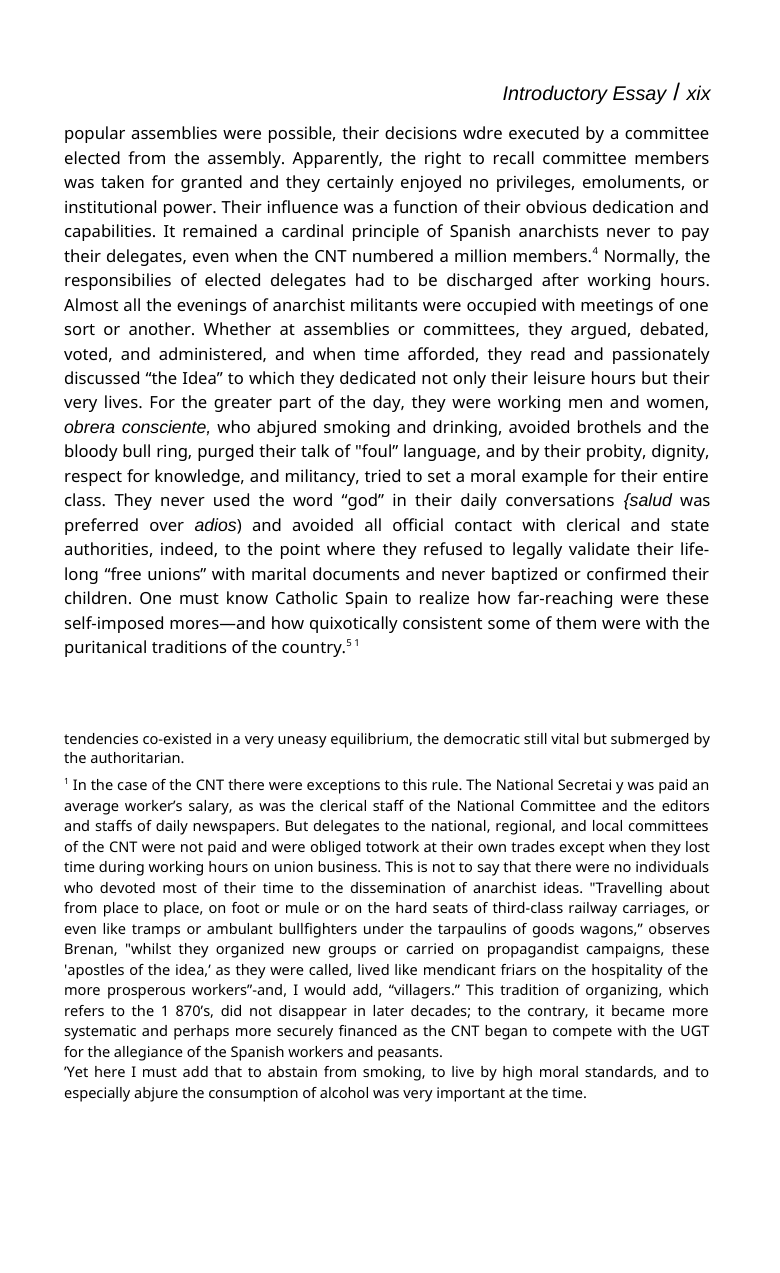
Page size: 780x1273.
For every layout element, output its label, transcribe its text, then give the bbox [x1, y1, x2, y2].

text tendencies co-existed in a very uneasy equilibrium, the democratic still vital but submerged by the authoritarian. [64, 729, 710, 767]
text ’Yet here I must add that to abstain from smoking, to live by high moral standards, and to especially abjure the consumption of alcohol was very important at the time. [64, 1061, 710, 1102]
text Introductory Essay / xix [64, 82, 710, 106]
text popular assemblies were possible, their decisions wdre executed by a committee elected from the assembly. Apparently, the right to recall committee members was taken for granted and they certainly enjoyed no privileges, emoluments, or institutional power. Their influence was a function of their obvious dedication and capabilities. It remained a cardinal principle of Spanish anarchists never to pay their delegates, even when the CNT numbered a million members.4 Normally, the responsibilies of elected delegates had to be discharged after working hours. Almost all the evenings of anarchist militants were occupied with meetings of one sort or another. Whether at assemblies or committees, they argued, debated, voted, and administered, and when time afforded, they read and passionately discussed “the Idea” to which they dedicated not only their leisure hours but their very lives. For the greater part of the day, they were working men and women, obrera consciente, who abjured smoking and drinking, avoided brothels and the bloody bull ring, purged their talk of "foul” language, and by their probity, dignity, respect for knowledge, and militancy, tried to set a moral example for their entire class. They never used the word “god” in their daily conversations {salud was preferred over adios) and avoided all official contact with clerical and state authorities, indeed, to the point where they refused to legally validate their life-long “free unions” with marital documents and never baptized or confirmed their children. One must know Catholic Spain to realize how far-reaching were these self-imposed mores—and how quixotically consistent some of them were with the puritanical traditions of the country.5 1 [64, 120, 710, 659]
text 1 In the case of the CNT there were exceptions to this rule. The National Secretai y was paid an average worker’s salary, as was the clerical staff of the National Committee and the editors and staffs of daily newspapers. But delegates to the national, regional, and local committees of the CNT were not paid and were obliged totwork at their own trades except when they lost time during working hours on union business. This is not to say that there were no individuals who devoted most of their time to the dissemination of anarchist ideas. "Travelling about from place to place, on foot or mule or on the hard seats of third-class railway carriages, or even like tramps or ambulant bullfighters under the tarpaulins of goods wagons,” observes Brenan, "whilst they organized new groups or carried on propagandist campaigns, these 'apostles of the idea,’ as they were called, lived like mendicant friars on the hospitality of the more prosperous workers”-and, I would add, “villagers.” This tradition of organizing, which refers to the 1 870’s, did not disappear in later decades; to the contrary, it became more systematic and perhaps more securely financed as the CNT began to compete with the UGT for the allegiance of the Spanish workers and peasants. [64, 774, 710, 1061]
